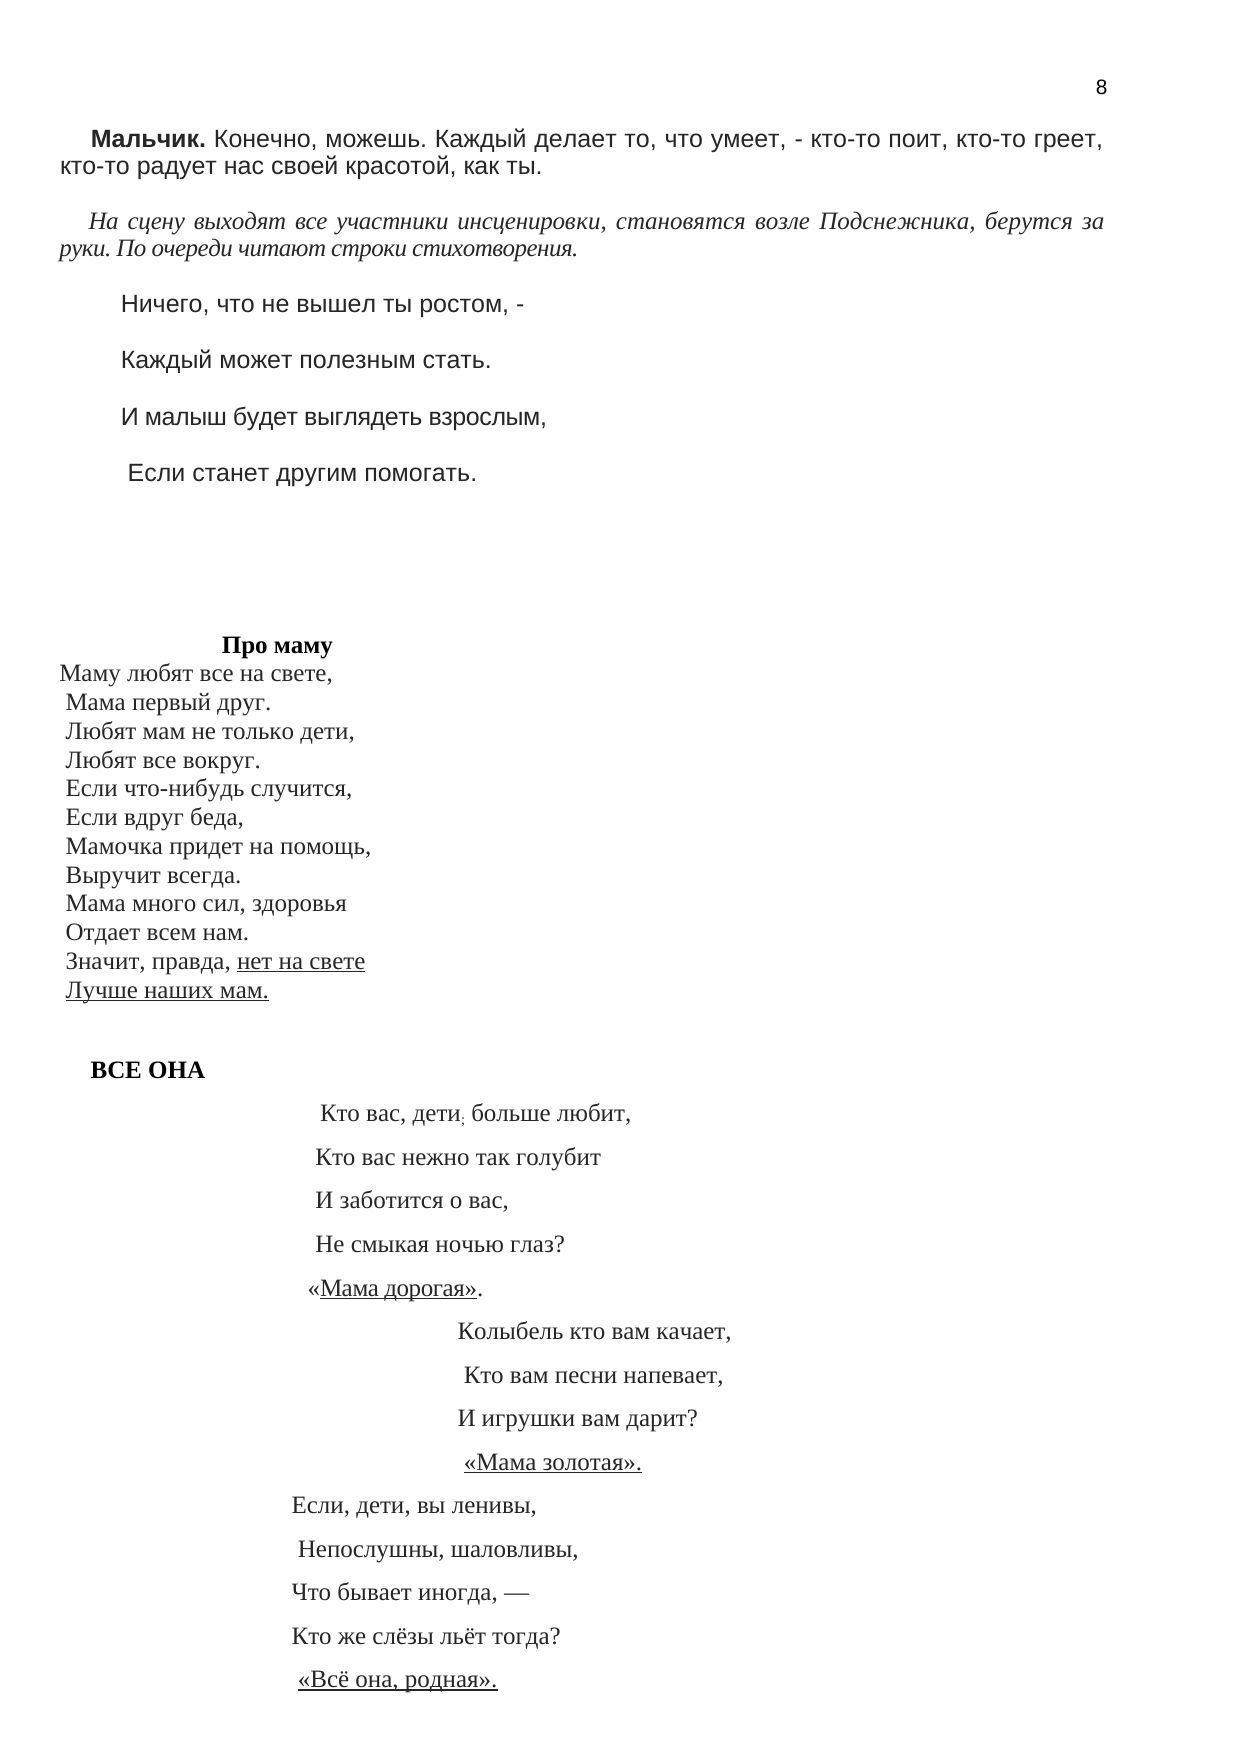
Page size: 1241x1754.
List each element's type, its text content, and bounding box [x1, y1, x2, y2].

text Кто вам песни напевает, [382, 1359, 1107, 1389]
text Отдает всем нам. [59, 917, 1107, 946]
text Если, дети, вы ленивы, [291, 1490, 1107, 1520]
text Кто вас нежно так голубит [307, 1141, 1107, 1171]
text Что бывает иногда, — [291, 1577, 1107, 1607]
text Непослушны, шаловливы, [291, 1533, 1107, 1563]
text Выручит всегда. [59, 860, 1107, 888]
text И заботится о вас, [307, 1185, 1107, 1215]
text Колыбель кто вам качает, [382, 1316, 1107, 1346]
text Ничего, что не вышел ты ростом, - [121, 292, 1107, 318]
text ВСЕ ОНА [59, 1057, 1106, 1084]
text На сцену выходят все участники инсценировки, становятся возле Подснежника, берутся за руки. По очереди читают строки стихотворения. [59, 208, 1105, 262]
text «Мама золотая». [382, 1446, 1107, 1476]
text «Мама дорогая». [232, 1272, 1107, 1302]
text Кто же слёзы льёт тогда? [291, 1620, 1107, 1650]
text Маму любят все на свете, [59, 658, 1107, 687]
text Каждый может полезным стать. [121, 348, 1107, 374]
text Мама первый друг. [59, 687, 1107, 716]
text Про маму [59, 630, 1107, 658]
text Любят все вокруг. [59, 745, 1107, 773]
text Не смыкая ночью глаз? [307, 1228, 1107, 1258]
text Любят мам не только дети, [59, 716, 1107, 745]
text Если что-нибудь случится, [59, 773, 1107, 802]
text Мальчик. Конечно, можешь. Каждый делает то, что умеет, - кто-то поит, кто-то греет, кто-то радует нас своей красотой, как ты. [60, 126, 1104, 180]
text И малыш будет выглядеть взрослым, [121, 404, 1107, 430]
text Если вдруг беда, [59, 802, 1107, 831]
text Значит, правда, нет на свете [59, 946, 1107, 975]
text Если станет другим помогать. [121, 460, 1107, 487]
text Кто вас, дети; больше любит, [232, 1098, 1107, 1128]
text Мама много сил, здоровья [59, 888, 1107, 917]
text И игрушки вам дарит? [382, 1403, 1107, 1433]
text Мамочка придет на помощь, [59, 831, 1107, 860]
text Лучше наших мам. [59, 975, 1107, 1003]
text «Всё она, родная». [291, 1664, 1107, 1694]
